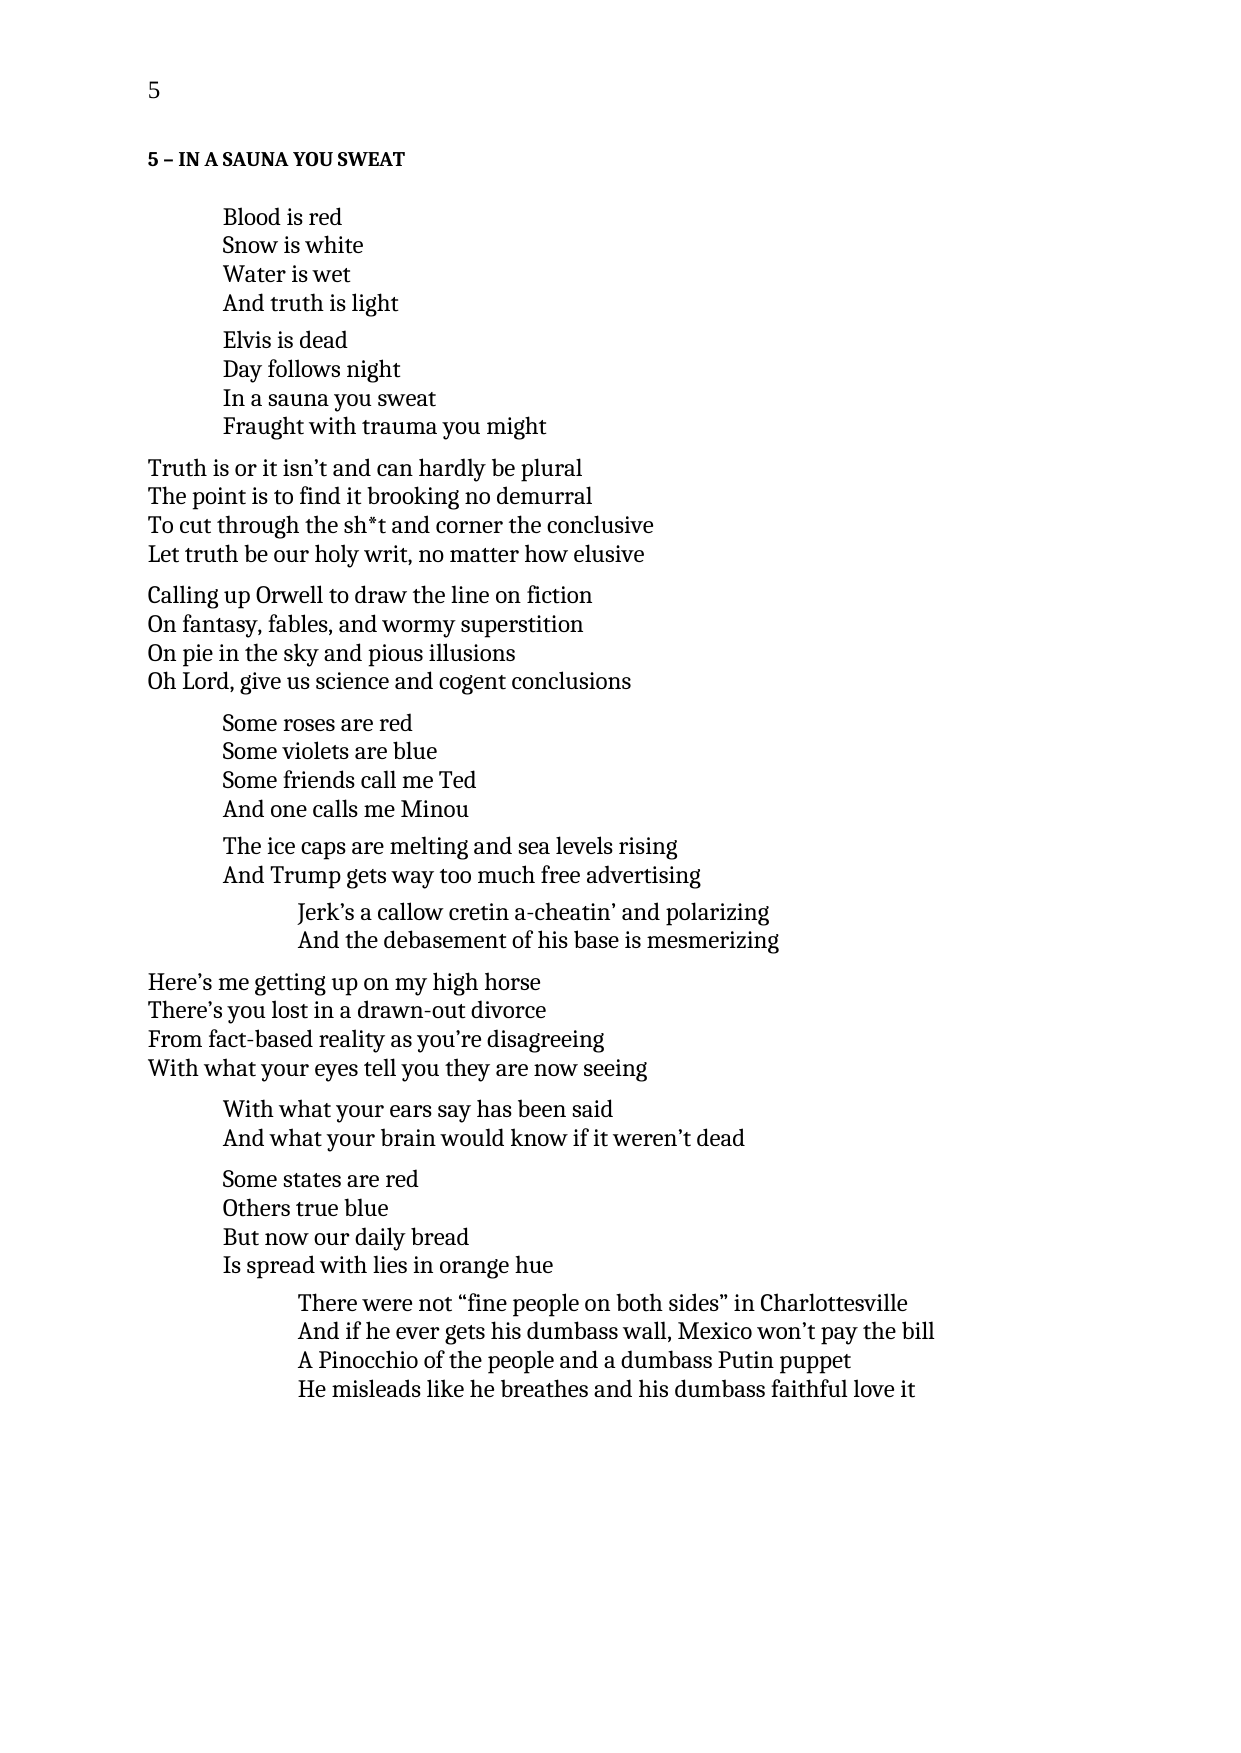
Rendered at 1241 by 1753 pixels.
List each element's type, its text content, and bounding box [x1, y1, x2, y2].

text Day follows night [148, 355, 1093, 383]
text Elvis is dead [148, 326, 1093, 355]
text A Pinocchio of the people and a dumbass Putin puppet [223, 1346, 1093, 1375]
text On pie in the sky and pious illusions [148, 638, 1093, 667]
text Truth is or it isn’t and can hardly be plural [148, 453, 1093, 482]
text And one calls me Minou [148, 795, 1093, 823]
text And the debasement of his base is mesmerizing [223, 926, 1093, 955]
text Water is wet [148, 260, 1093, 289]
text Is spread with lies in orange hue [148, 1251, 1093, 1280]
text The point is to find it brooking no demurral [148, 482, 1093, 511]
text Some violets are blue [148, 737, 1093, 766]
text And truth is light [148, 289, 1093, 318]
text On fantasy, fables, and wormy superstition [148, 610, 1093, 638]
text Here’s me getting up on my high horse [148, 968, 1093, 996]
text And if he ever gets his dumbass wall, Mexico won’t pay the bill [223, 1317, 1093, 1346]
text The ice caps are melting and sea levels rising [148, 832, 1093, 861]
text Some states are red [148, 1165, 1093, 1194]
text Some roses are red [148, 708, 1093, 737]
text He misleads like he breathes and his dumbass faithful love it [223, 1375, 1093, 1403]
text And what your brain would know if it weren’t dead [148, 1124, 1093, 1153]
text With what your ears say has been said [148, 1095, 1093, 1124]
text In a sauna you sweat [148, 383, 1093, 412]
text With what your eyes tell you they are now seeing [148, 1054, 1093, 1083]
text From fact-based reality as you’re disagreeing [148, 1025, 1093, 1054]
text Jerk’s a callow cretin a-cheatin’ and polarizing [223, 898, 1093, 926]
text Oh Lord, give us science and cogent conclusions [148, 667, 1093, 696]
text Others true blue [148, 1194, 1093, 1223]
text There were not “fine people on both sides” in Charlottesville [223, 1288, 1093, 1317]
text Blood is red [148, 203, 1093, 231]
text Calling up Orwell to draw the line on fiction [148, 581, 1093, 610]
text Fraught with trauma you might [148, 412, 1093, 441]
text Some friends call me Ted [148, 766, 1093, 795]
text Snow is white [148, 231, 1093, 260]
text Let truth be our holy writ, no matter how elusive [148, 540, 1093, 568]
text But now our daily bread [148, 1223, 1093, 1251]
text 5 – IN A SAUNA YOU SWEAT [148, 148, 1093, 172]
text There’s you lost in a drawn-out divorce [148, 996, 1093, 1025]
text And Trump gets way too much free advertising [148, 861, 1093, 889]
text To cut through the sh*t and corner the conclusive [148, 511, 1093, 540]
